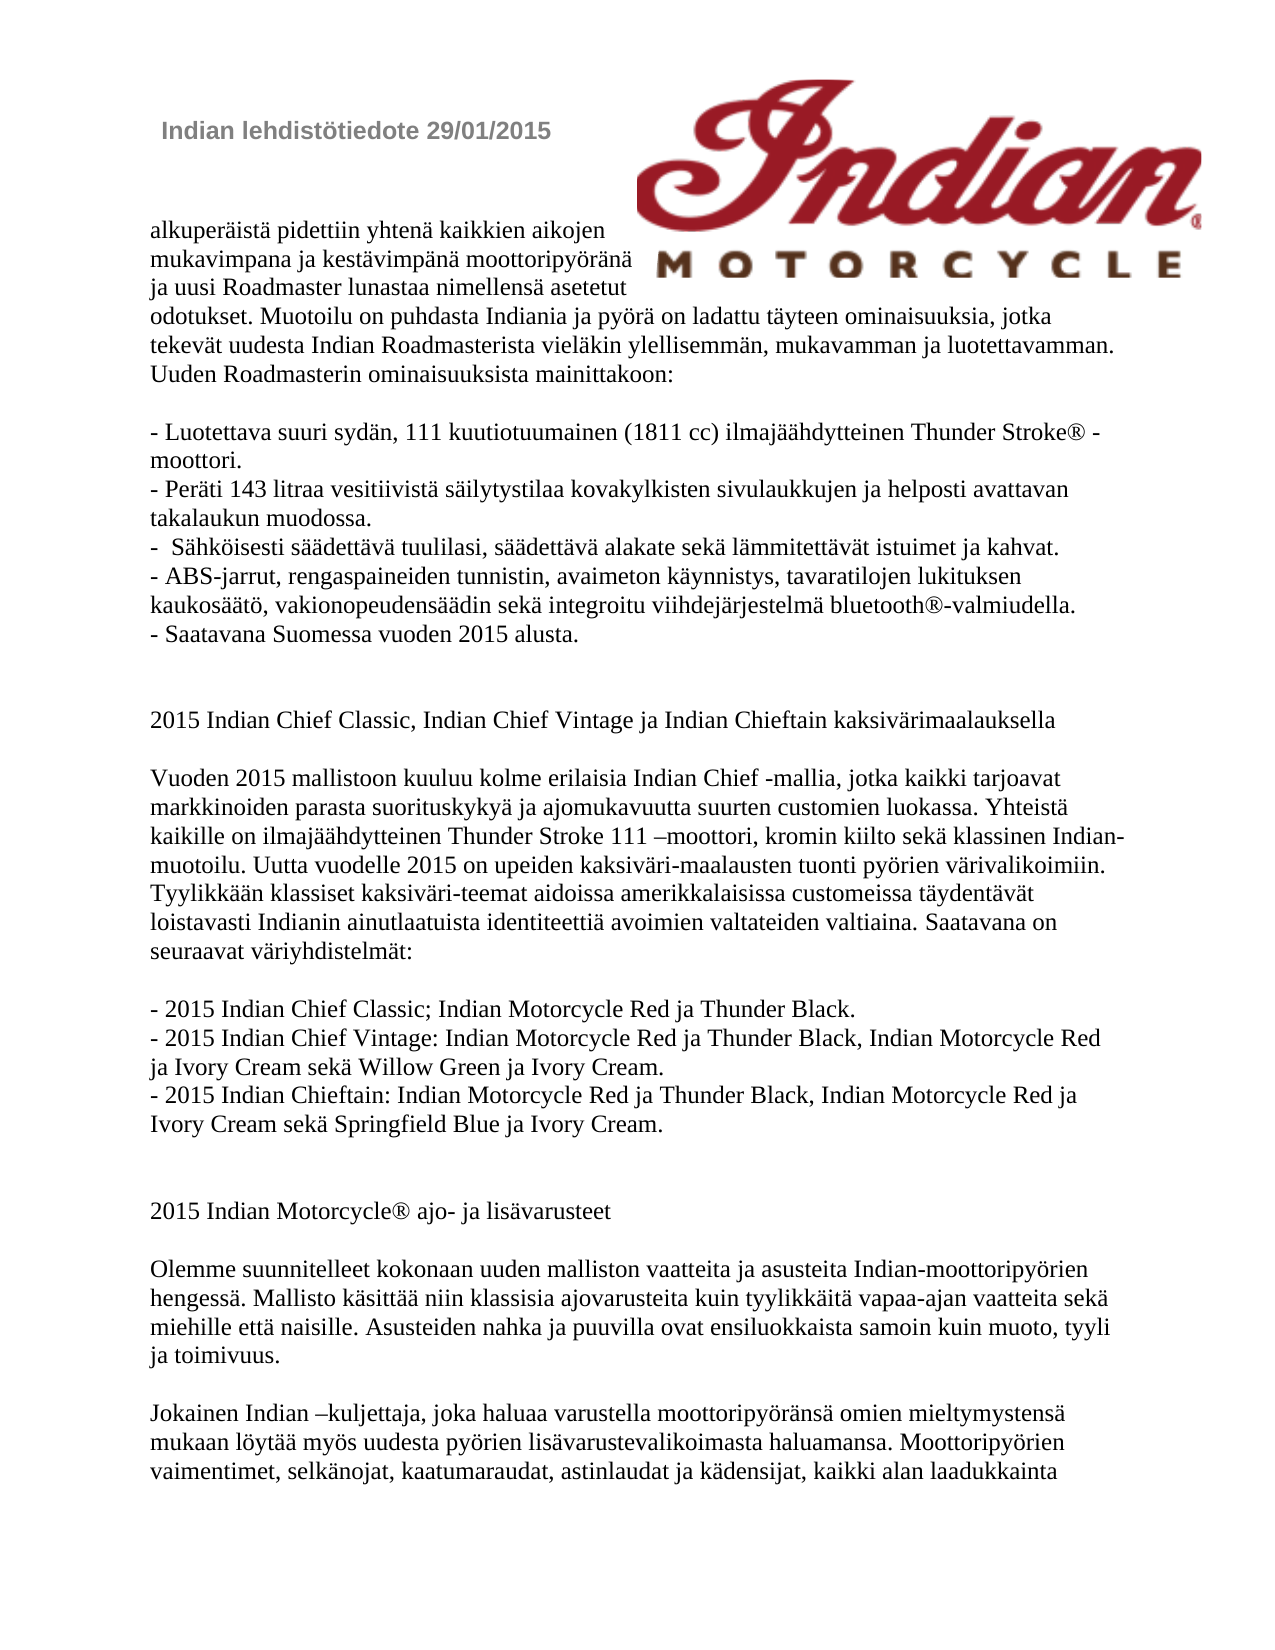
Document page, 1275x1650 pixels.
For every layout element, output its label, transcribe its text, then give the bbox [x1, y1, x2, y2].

text Olemme suunnitelleet kokonaan uuden malliston vaatteita ja asusteita Indian-moottoripyörien hengessä. Mallisto käsittää niin klassisia ajovarusteita kuin tyylikkäitä vapaa-ajan vaatteita sekä miehille että naisille. Asusteiden nahka ja puuvilla ovat ensiluokkaista samoin kuin muoto, tyyli ja toimivuus. [150, 1254, 1125, 1369]
text Vuoden 2015 mallistoon kuuluu kolme erilaisia Indian Chief -mallia, jotka kaikki tarjoavat markkinoiden parasta suorituskykyä ja ajomukavuutta suurten customien luokassa. Yhteistä kaikille on ilmajäähdytteinen Thunder Stroke 111 –moottori, kromin kiilto sekä klassinen Indian-muotoilu. Uutta vuodelle 2015 on upeiden kaksiväri-maalausten tuonti pyörien värivalikoimiin. Tyylikkään klassiset kaksiväri-teemat aidoissa amerikkalaisissa customeissa täydentävät loistavasti Indianin ainutlaatuista identiteettiä avoimien valtateiden valtiaina. Saatavana on seuraavat väriyhdistelmät: [150, 763, 1125, 965]
text - Luotettava suuri sydän, 111 kuutiotuumainen (1811 cc) ilmajäähdytteinen Thunder Stroke® -moottori. [150, 417, 1125, 474]
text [150, 215, 1125, 387]
text - Sähköisesti säädettävä tuulilasi, säädettävä alakate sekä lämmitettävät istuimet ja kahvat. [150, 532, 1125, 561]
text 2015 Indian Motorcycle® ajo- ja lisävarusteet [150, 1196, 1125, 1225]
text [150, 1398, 1125, 1484]
picture [632, 79, 1200, 276]
text - 2015 Indian Chief Classic; Indian Motorcycle Red ja Thunder Black. [150, 994, 1125, 1023]
text - 2015 Indian Chief Vintage: Indian Motorcycle Red ja Thunder Black, Indian Motorcycle Red ja Ivory Cream sekä Willow Green ja Ivory Cream. [150, 1023, 1125, 1080]
text - 2015 Indian Chieftain: Indian Motorcycle Red ja Thunder Black, Indian Motorcycle Red ja Ivory Cream sekä Springfield Blue ja Ivory Cream. [150, 1081, 1125, 1138]
text - ABS-jarrut, rengaspaineiden tunnistin, avaimeton käynnistys, tavaratilojen lukituksen kaukosäätö, vakionopeudensäädin sekä integroitu viihdejärjestelmä bluetooth®-valmiudella. [150, 561, 1125, 618]
text - Saatavana Suomessa vuoden 2015 alusta. [150, 619, 1125, 647]
text 2015 Indian Chief Classic, Indian Chief Vintage ja Indian Chieftain kaksivärimaalauksella [150, 706, 1125, 734]
text - Peräti 143 litraa vesitiivistä säilytystilaa kovakylkisten sivulaukkujen ja helposti avattavan takalaukun muodossa. [150, 474, 1125, 532]
